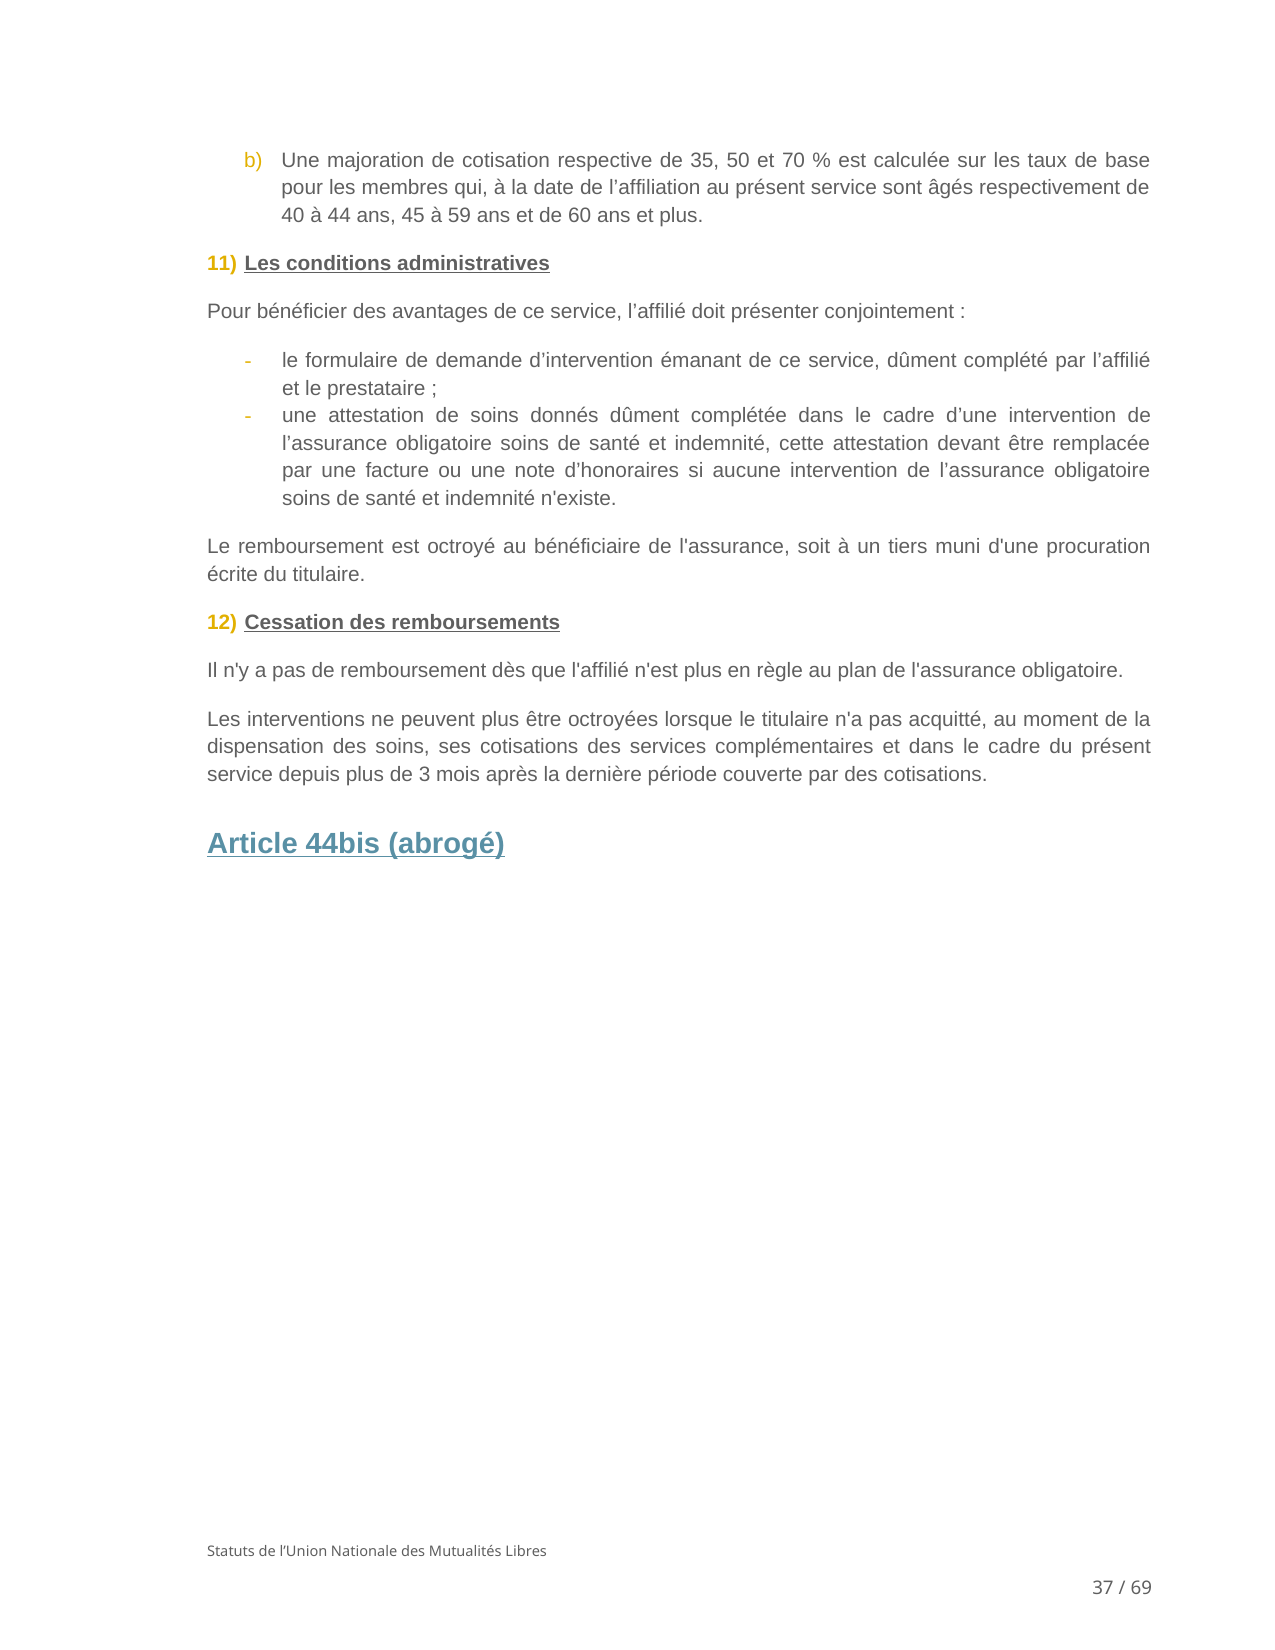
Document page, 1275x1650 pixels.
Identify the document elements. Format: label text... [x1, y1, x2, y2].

text Le remboursement est octroyé au bénéficiaire de l'assurance, soit à un tiers muni d'une procuration écrite du titulaire. [207, 534, 1152, 585]
text Les interventions ne peuvent plus être octroyées lorsque le titulaire n'a pas acquitté, au moment de la dispensation des soins, ses cotisations des services complémentaires et dans le cadre du présent service depuis plus de 3 mois après la dernière période couverte par des cotisations. [207, 706, 1152, 785]
list Cessation des remboursements [207, 610, 1152, 634]
list Une majoration de cotisation respective de 35, 50 et 70 % est calculée sur les taux de base pour les membres qui, à la date de l’affiliation au présent service sont âgés respectivement de 40 à 44 ans, 45 à 59 ans et de 60 ans et plus. [244, 148, 1152, 227]
list une attestation de soins donnés dûment complétée dans le cadre d’une intervention de l’assurance obligatoire soins de santé et indemnité, cette attestation devant être remplacée par une facture ou une note d’honoraires si aucune intervention de l’assurance obligatoire soins de santé et indemnité n'existe. [244, 403, 1152, 509]
subtitle Article 44bis (abrogé) [207, 826, 1152, 860]
list Les conditions administratives [207, 251, 1152, 275]
list le formulaire de demande d’intervention émanant de ce service, dûment complété par l’affilié et le prestataire ; [244, 348, 1152, 399]
text Pour bénéficier des avantages de ce service, l’affilié doit présenter conjointement : [207, 299, 1152, 323]
text Il n'y a pas de remboursement dès que l'affilié n'est plus en règle au plan de l'assurance obligatoire. [207, 658, 1152, 682]
